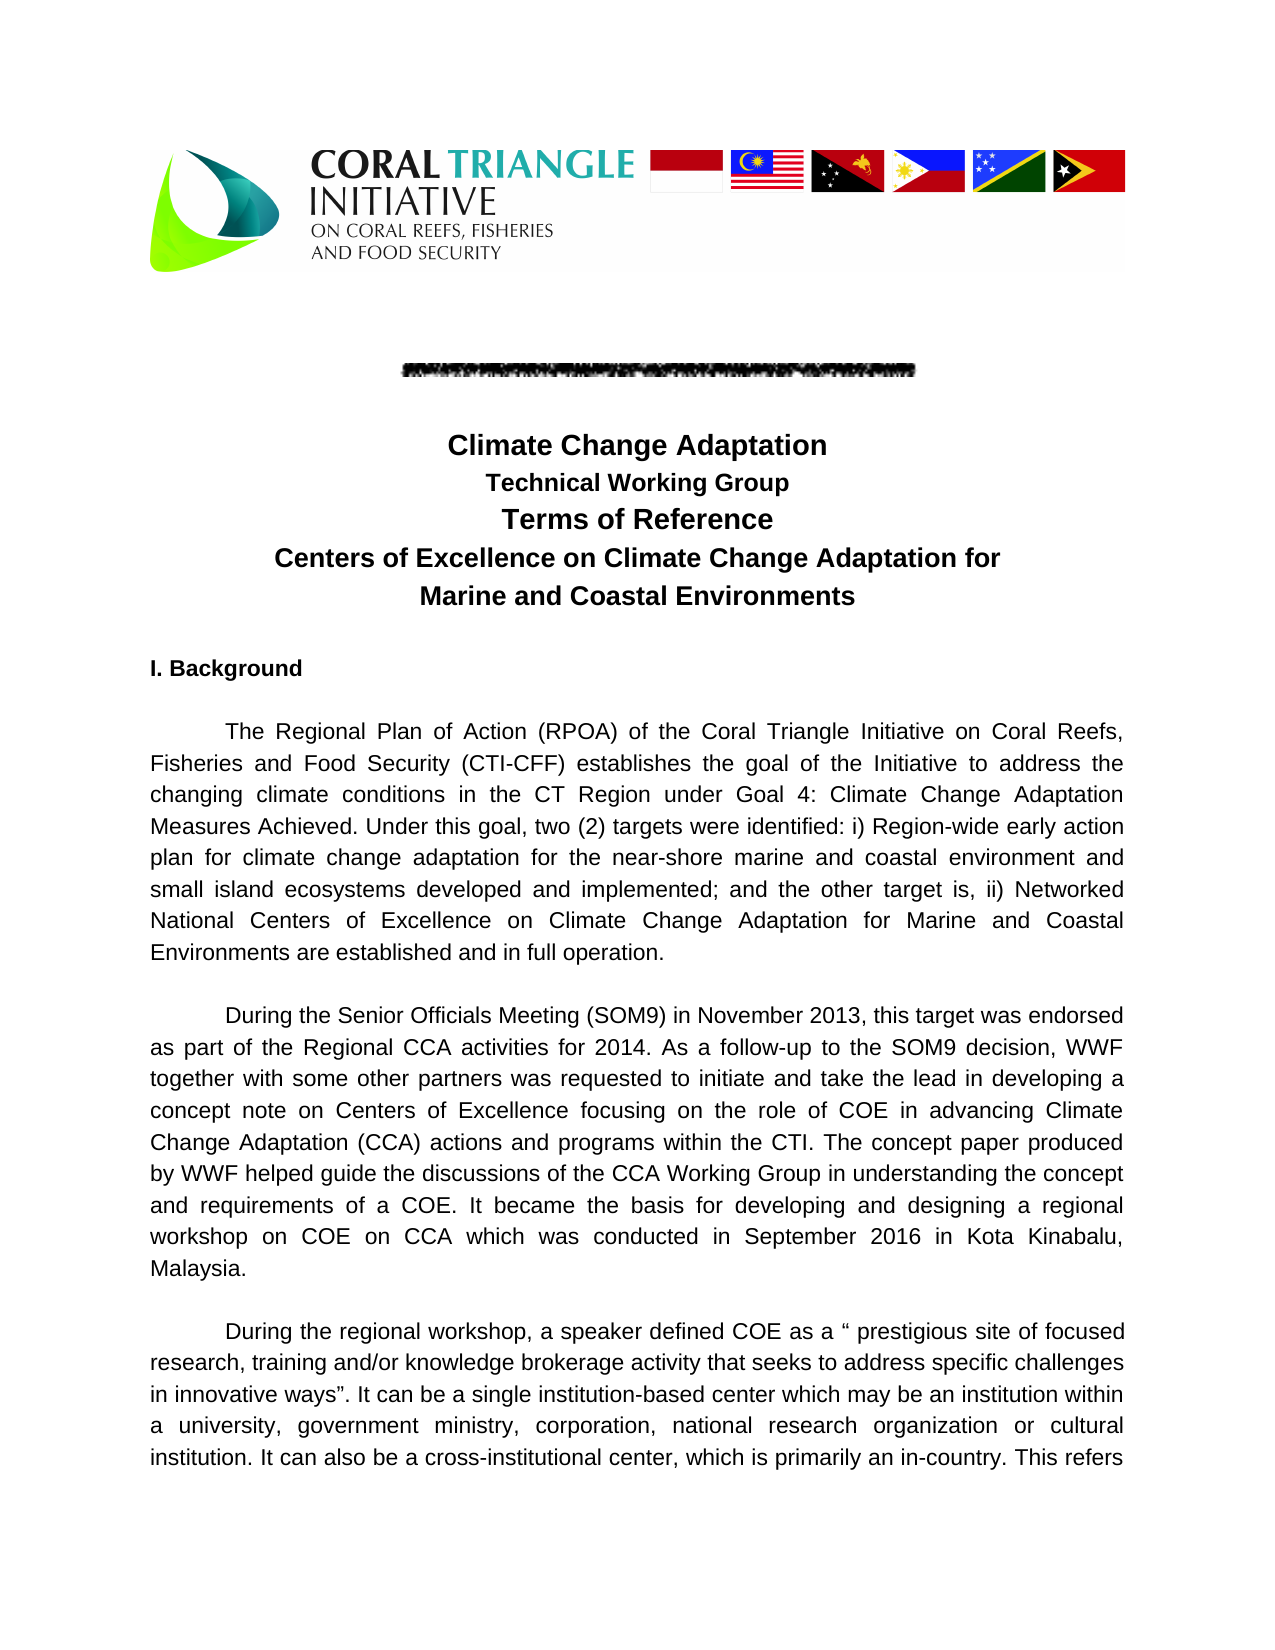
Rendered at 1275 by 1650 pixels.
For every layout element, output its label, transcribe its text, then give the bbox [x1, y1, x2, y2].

text During the Senior Officials Meeting (SOM9) in November 2013, this target was endorsed as part of the Regional CCA activities for 2014. As a follow-up to the SOM9 decision, WWF together with some other partners was requested to initiate and take the lead in developing a concept note on Centers of Excellence focusing on the role of COE in advancing Climate Change Adaptation (CCA) actions and programs within the CTI. The concept paper produced by WWF helped guide the discussions of the CCA Working Group in understanding the concept and requirements of a COE. It became the basis for developing and designing a regional workshop on COE on CCA which was conducted in September 2016 in Kota Kinabalu, Malaysia. [150, 1002, 1125, 1281]
text Centers of Excellence on Climate Change Adaptation for [150, 542, 1125, 574]
text I. Background [150, 655, 1125, 681]
text Marine and Coastal Environments [150, 580, 1125, 611]
picture [395, 363, 924, 377]
text Climate Change Adaptation [150, 428, 1125, 461]
text The Regional Plan of Action (RPOA) of the Coral Triangle Initiative on Coral Reefs, Fisheries and Food Security (CTI-CFF) establishes the goal of the Initiative to address the changing climate conditions in the CT Region under Goal 4: Climate Change Adaptation Measures Achieved. Under this goal, two (2) targets were identified: i) Region-wide early action plan for climate change adaptation for the near-shore marine and coastal environment and small island ecosystems developed and implemented; and the other target is, ii) Networked National Centers of Excellence on Climate Change Adaptation for Marine and Coastal Environments are established and in full operation. [150, 718, 1125, 965]
text Terms of Reference [150, 502, 1125, 536]
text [150, 1318, 1125, 1470]
picture [150, 150, 1125, 272]
text Technical Working Group [150, 468, 1125, 497]
